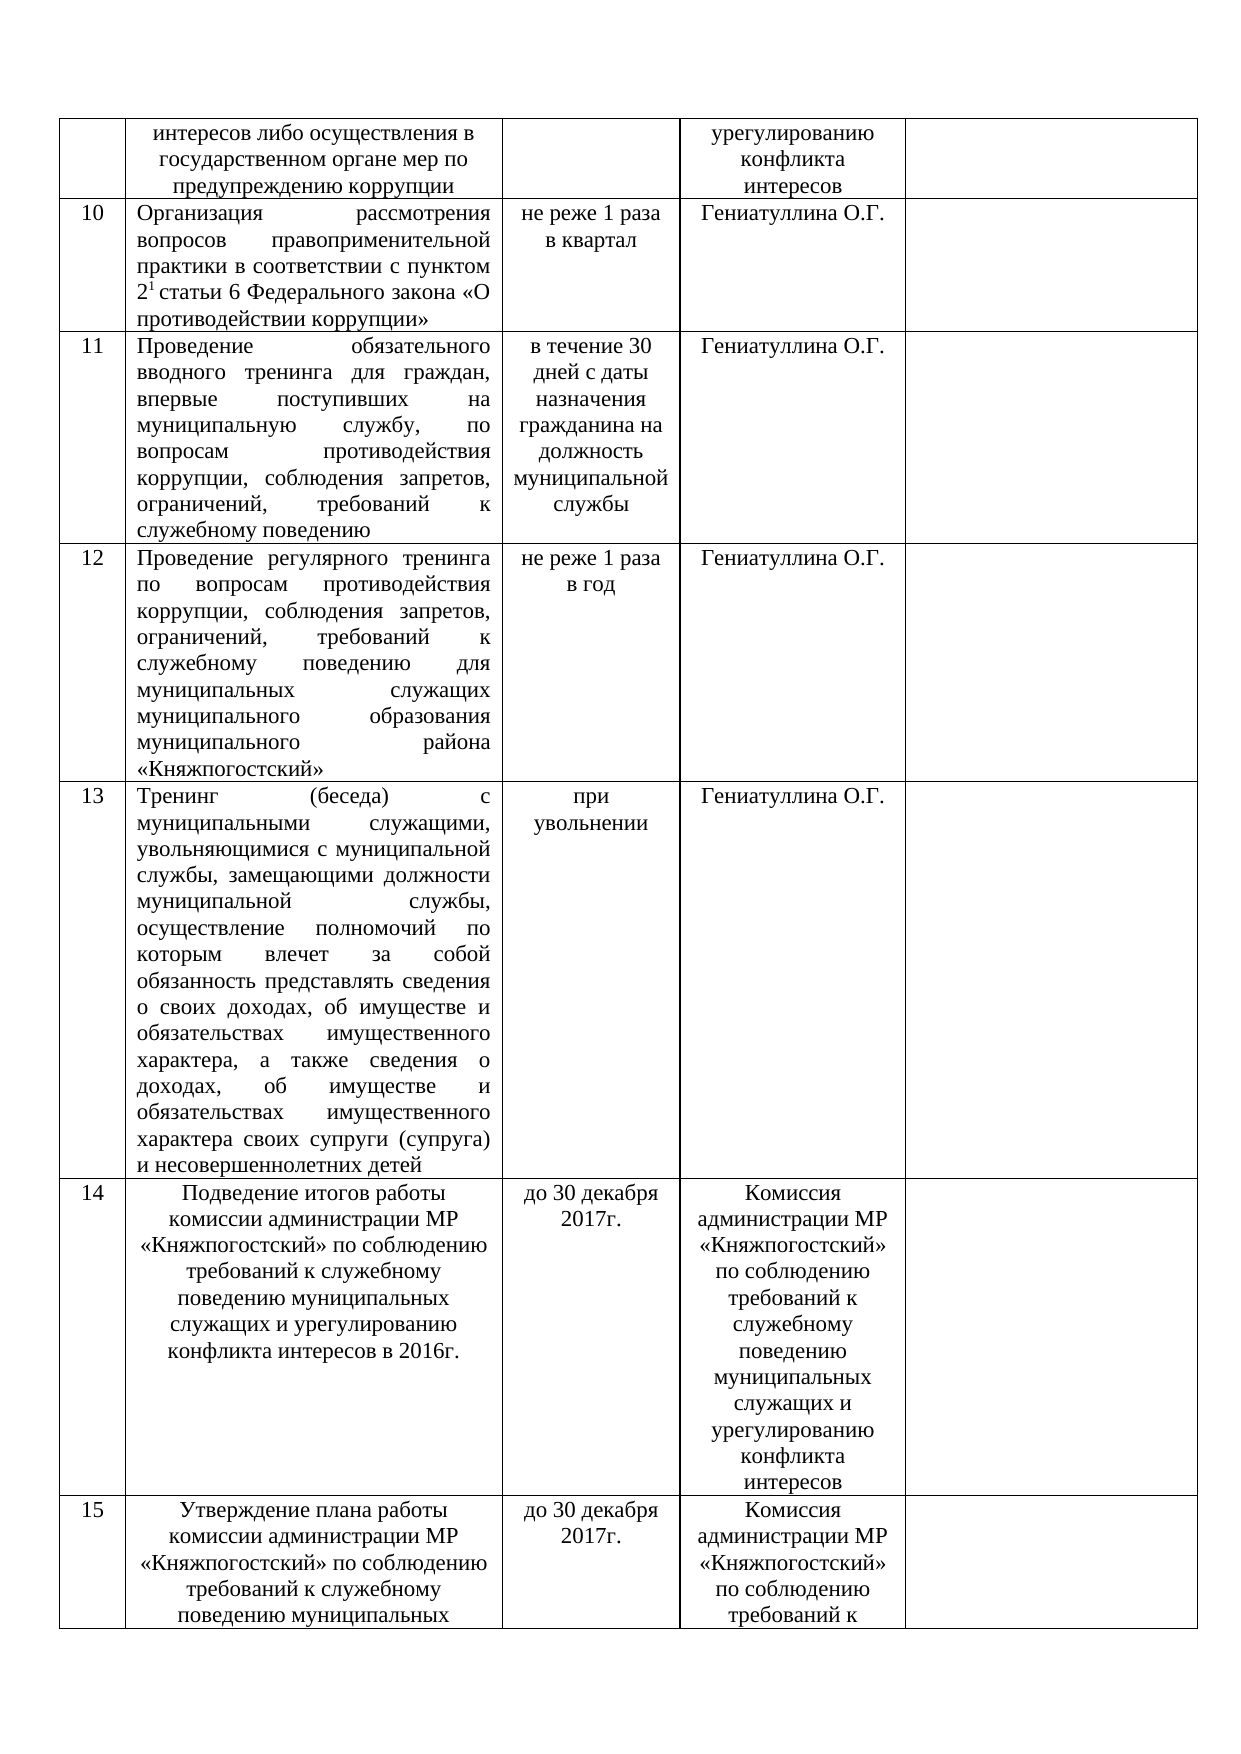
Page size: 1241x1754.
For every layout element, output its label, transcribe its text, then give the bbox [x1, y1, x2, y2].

table_cell Проведение регулярного тренинга по вопросам противодействия коррупции, соблюдения запретов, ограничений, требований к служебному поведению для муниципальных служащих муниципального образования муниципального района «Княжпогостский» [126, 544, 502, 781]
table_cell Проведение обязательного вводного тренинга для граждан, впервые поступивших на муниципальную службу, по вопросам противодействия коррупции, соблюдения запретов, ограничений, требований к служебному поведению [126, 332, 502, 543]
table_cell при увольнении [503, 782, 679, 1177]
table_cell [906, 544, 1197, 781]
table_cell 15 [60, 1496, 125, 1628]
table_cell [126, 1496, 502, 1628]
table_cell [503, 1496, 679, 1628]
table_cell не реже 1 раза в квартал [503, 199, 679, 331]
table_cell [906, 119, 1197, 198]
table_cell [906, 1496, 1197, 1628]
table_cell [503, 119, 679, 198]
table_cell [906, 332, 1197, 543]
table_cell 12 [60, 544, 125, 781]
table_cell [681, 119, 905, 198]
table_cell в течение 30 дней с даты назначения гражданина на должность муниципальной службы [503, 332, 679, 543]
table_cell 10 [60, 199, 125, 331]
table_cell Подведение итогов работы комиссии администрации МР «Княжпогостский» по соблюдению требований к служебному поведению муниципальных служащих и урегулированию конфликта интересов в 2016г. [126, 1179, 502, 1495]
table_cell Тренинг (беседа) с муниципальными служащими, увольняющимися с муниципальной службы, замещающими должности муниципальной службы, осуществление полномочий по которым влечет за собой обязанность представлять сведения о своих доходах, об имуществе и обязательствах имущественного характера, а также сведения о доходах, об имуществе и обязательствах имущественного характера своих супруги (супруга) и несовершеннолетних детей [126, 782, 502, 1177]
table_cell [906, 199, 1197, 331]
table_cell [906, 1179, 1197, 1495]
table_cell до 30 декабря 2017г. [503, 1179, 679, 1495]
table_cell Организация рассмотрения вопросов правоприменительной практики в соответствии с пунктом 21 статьи 6 Федерального закона «О противодействии коррупции» [126, 199, 502, 331]
table_cell 11 [60, 332, 125, 543]
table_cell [681, 1496, 905, 1628]
table_cell [906, 782, 1197, 1177]
table_cell 9 [60, 119, 125, 198]
table_cell не реже 1 раза в год [503, 544, 679, 781]
table_cell Гениатуллина О.Г. [681, 544, 905, 781]
table_cell Гениатуллина О.Г. [681, 332, 905, 543]
table_cell Гениатуллина О.Г. [681, 199, 905, 331]
table_cell 13 [60, 782, 125, 1177]
table_cell Гениатуллина О.Г. [681, 782, 905, 1177]
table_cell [126, 119, 502, 198]
table_cell 14 [60, 1179, 125, 1495]
